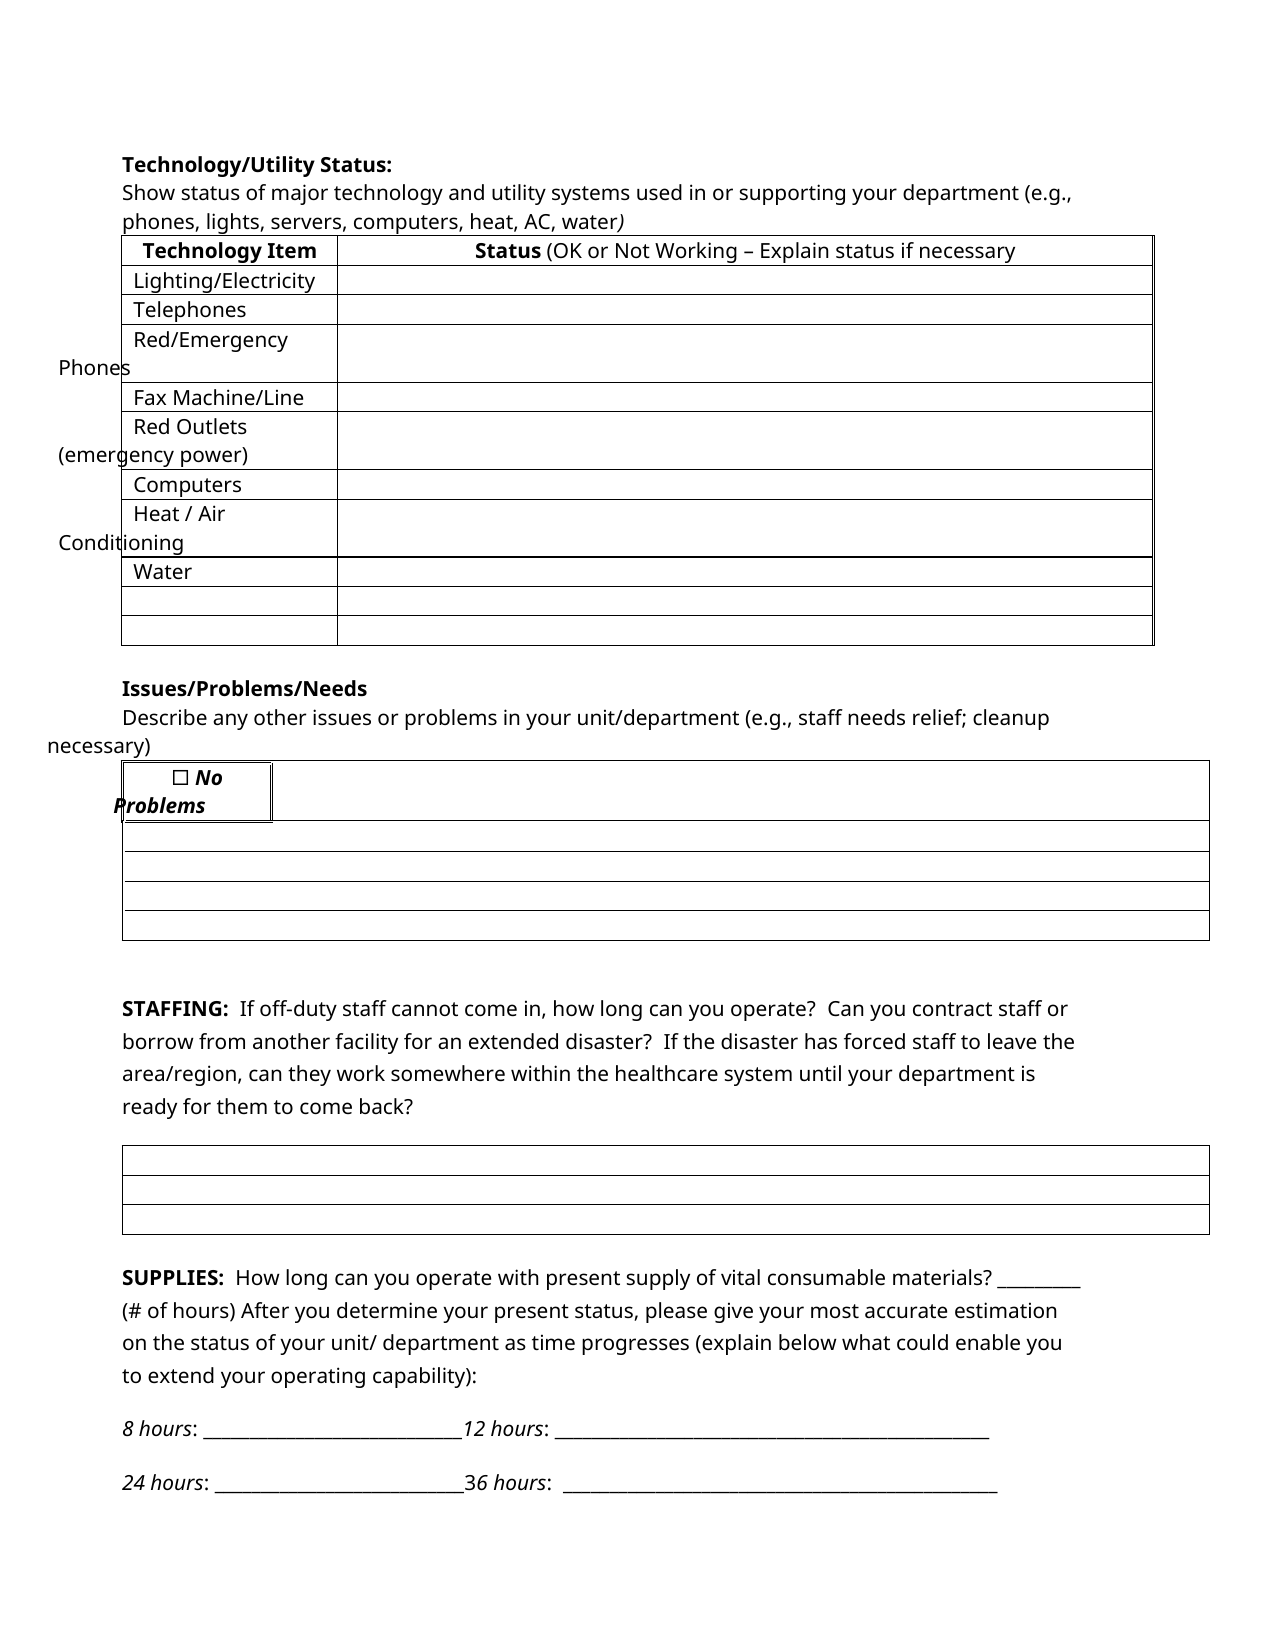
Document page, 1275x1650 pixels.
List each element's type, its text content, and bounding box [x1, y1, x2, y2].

text Issues/Problems/Needs [47, 674, 1087, 703]
table_cell [338, 470, 1152, 498]
table_cell [123, 1176, 1209, 1204]
table_cell [338, 325, 1152, 382]
table_cell [122, 616, 337, 645]
table_cell Heat / Air Conditioning [122, 500, 337, 556]
text STAFFING: If off-duty staff cannot come in, how long can you operate? Can you contract staff or borrow from another facility for an extended disaster? If the disaster has forced staff to leave the area/region, can they work somewhere within the healthcare system until your department is ready for them to come back? [122, 994, 1087, 1120]
table_cell [122, 587, 337, 615]
table_cell Fax Machine/Line [122, 383, 337, 411]
table_cell [123, 910, 1209, 940]
table_cell [338, 616, 1152, 645]
table_cell [123, 851, 1209, 881]
text Show status of major technology and utility systems used in or supporting your department (e.g., phones, lights, servers, computers, heat, AC, water) [122, 178, 1087, 235]
table_header [272, 761, 1209, 820]
table_cell [123, 1205, 1209, 1234]
table_cell Computers [122, 470, 337, 498]
table_header Technology Item [122, 236, 337, 265]
table_cell [123, 820, 1209, 851]
text SUPPLIES: How long can you operate with present supply of vital consumable materials? _________ (# of hours) After you determine your present status, please give your most accurate estimation on the status of your unit/ department as time progresses (explain below what could enable you to extend your operating capability): [122, 1263, 1087, 1389]
table_cell [338, 500, 1152, 556]
table_header Status (OK or Not Working – Explain status if necessary [338, 236, 1152, 265]
table_cell Red Outlets (emergency power) [122, 412, 337, 469]
table_header [123, 1146, 1209, 1175]
text 24 hours: ___________________________36 hours: _______________________________________________ [47, 1468, 1087, 1496]
table_cell Lighting/Electricity [122, 266, 337, 294]
table_cell [338, 383, 1152, 411]
table_cell Water [122, 558, 337, 586]
table_cell [338, 558, 1152, 586]
table_cell [338, 295, 1152, 324]
table_header No Problems [124, 761, 272, 820]
text Describe any other issues or problems in your unit/department (e.g., staff needs relief; cleanup necessary) [47, 703, 1087, 760]
text Technology/Utility Status: [47, 150, 1087, 178]
table_cell [338, 266, 1152, 294]
text 8 hours: ____________________________12 hours: _______________________________________________ [47, 1414, 1087, 1443]
table_cell Telephones [122, 295, 337, 324]
table_cell [123, 881, 1209, 910]
table_cell [338, 587, 1152, 615]
table_cell Red/Emergency Phones [122, 325, 337, 382]
table_cell [338, 412, 1152, 469]
